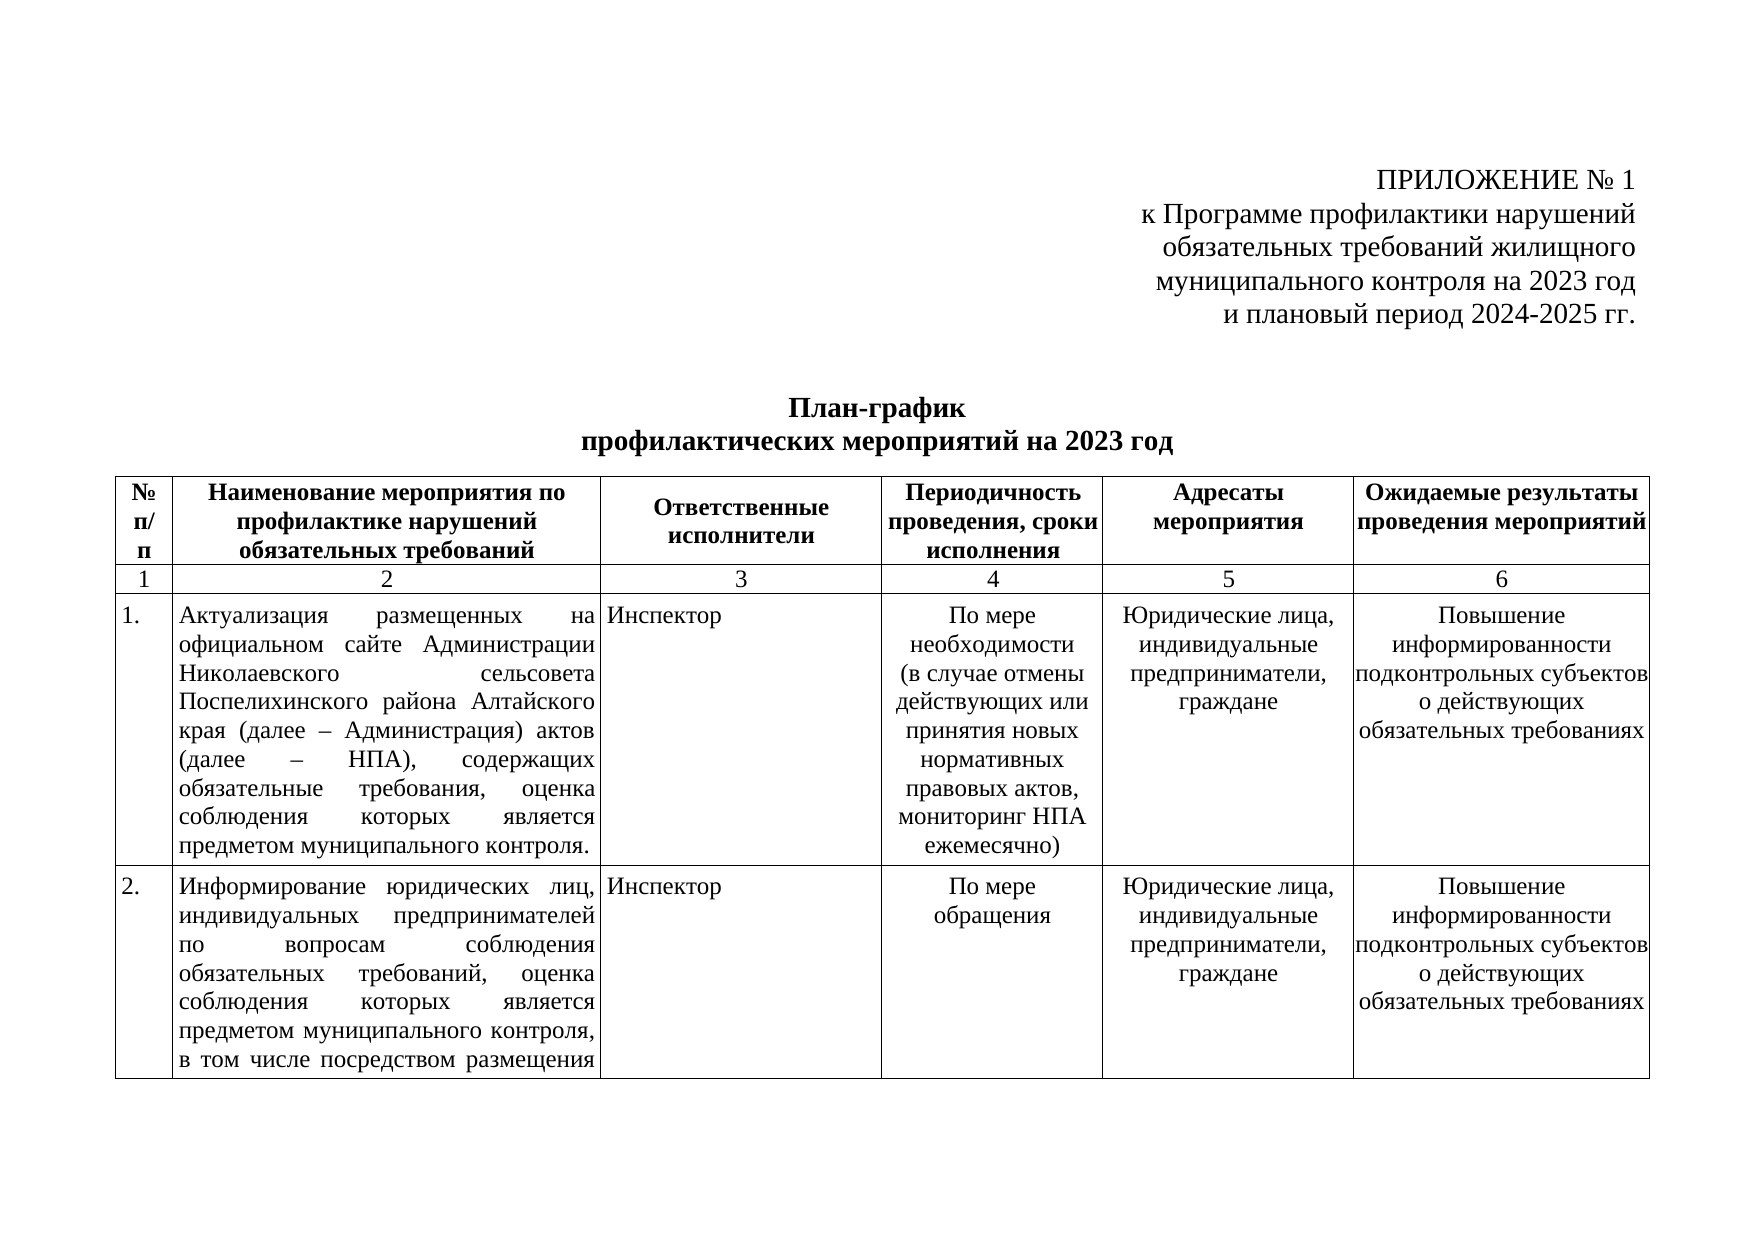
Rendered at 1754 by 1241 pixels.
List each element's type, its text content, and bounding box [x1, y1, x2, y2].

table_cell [1354, 866, 1649, 1078]
table_header Адресаты мероприятия [1103, 477, 1353, 563]
text профилактических мероприятий на 2023 год [118, 423, 1636, 457]
table_cell 3 [601, 565, 881, 593]
table_header Периодичность проведения, сроки исполнения [882, 477, 1102, 563]
text ПРИЛОЖЕНИЕ № 1 [118, 162, 1636, 196]
table_cell 6 [1354, 565, 1649, 593]
table_header Наименование мероприятия по профилактике нарушений обязательных требований [173, 477, 600, 563]
table_cell [116, 866, 172, 1078]
text муниципального контроля на 2023 год [118, 263, 1636, 297]
table_cell 4 [882, 565, 1102, 593]
table_cell Актуализация размещенных на официальном сайте Администрации Николаевского сельсовета Поспелихинского района Алтайского края (далее – Администрация) актов (далее – НПА), содержащих обязательные требования, оценка соблюдения которых является предметом муниципального контроля. [173, 594, 600, 864]
table_cell 1 [116, 565, 172, 593]
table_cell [1103, 866, 1353, 1078]
table_cell 5 [1103, 565, 1353, 593]
text и плановый период 2024-2025 гг. [118, 297, 1636, 330]
table_cell Юридические лица, индивидуальные предприниматели, граждане [1103, 594, 1353, 864]
table_cell По мере обращения [882, 866, 1102, 1078]
text План-график [118, 390, 1636, 423]
table_cell Повышение информированности подконтрольных субъектов о действующих обязательных требованиях [1354, 594, 1649, 864]
text к Программе профилактики нарушений [118, 196, 1636, 229]
table_cell [116, 594, 172, 864]
table_cell Инспектор [601, 866, 881, 1078]
table_header Ответственные исполнители [601, 477, 881, 563]
table_cell 2 [173, 565, 600, 593]
text обязательных требований жилищного [118, 229, 1636, 263]
table_cell По мере необходимости (в случае отмены действующих или принятия новых нормативных правовых актов, мониторинг НПА ежемесячно) [882, 594, 1102, 864]
table_header № п/п [116, 477, 172, 563]
table_cell Инспектор [601, 594, 881, 864]
table_header Ожидаемые результаты проведения мероприятий [1354, 477, 1649, 563]
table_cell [173, 866, 600, 1078]
